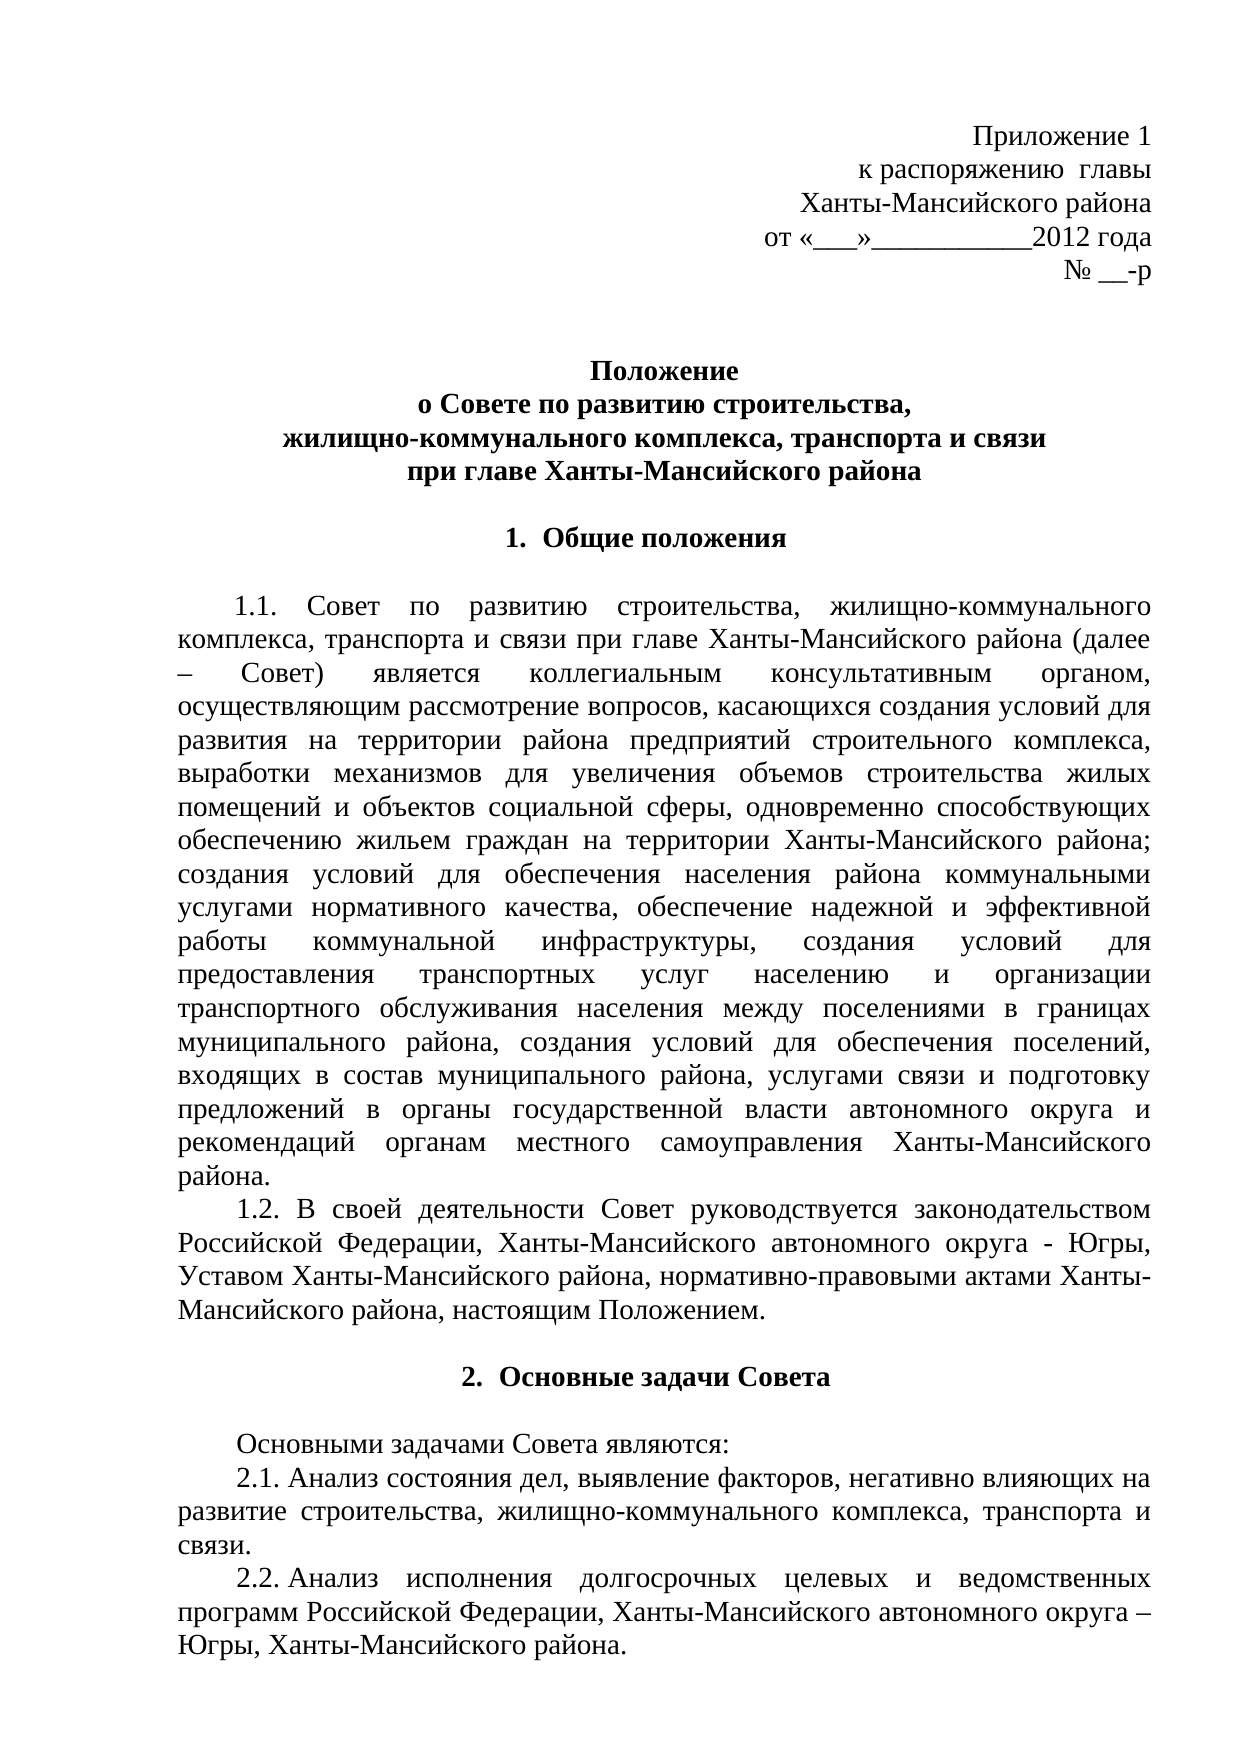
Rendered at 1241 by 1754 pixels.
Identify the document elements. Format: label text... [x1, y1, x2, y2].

text о Совете по развитию строительства, [177, 386, 1152, 420]
text Приложение 1 [177, 118, 1152, 152]
list Основные задачи Совета [140, 1359, 1152, 1393]
text жилищно-коммунального комплекса, транспорта и связи [177, 420, 1152, 453]
text от «___»___________2012 года [177, 219, 1152, 252]
text к распоряжению главы [177, 152, 1152, 185]
text Ханты-Мансийского района [177, 185, 1152, 219]
list Общие положения [140, 521, 1152, 554]
text 2.1. Анализ состояния дел, выявление факторов, негативно влияющих на развитие строительства, жилищно-коммунального комплекса, транспорта и связи. [177, 1460, 1152, 1560]
text Основными задачами Совета являются: [177, 1426, 1152, 1460]
text 1.1. Совет по развитию строительства, жилищно-коммунального комплекса, транспорта и связи при главе Ханты-Мансийского района (далее – Совет) является коллегиальным консультативным органом, осуществляющим рассмотрение вопросов, касающихся создания условий для развития на территории района предприятий строительного комплекса, выработки механизмов для увеличения объемов строительства жилых помещений и объектов социальной сферы, одновременно способствующих обеспечению жильем граждан на территории Ханты-Мансийского района; создания условий для обеспечения населения района коммунальными услугами нормативного качества, обеспечение надежной и эффективной работы коммунальной инфраструктуры, создания условий для предоставления транспортных услуг населению и организации транспортного обслуживания населения между поселениями в границах муниципального района, создания условий для обеспечения поселений, входящих в состав муниципального района, услугами связи и подготовку предложений в органы государственной власти автономного округа и рекомендаций органам местного самоуправления Ханты-Мансийского района. [177, 588, 1152, 1191]
text Положение [177, 353, 1152, 386]
text при главе Ханты-Мансийского района [177, 453, 1152, 487]
text 2.2. Анализ исполнения долгосрочных целевых и ведомственных программ Российской Федерации, Ханты-Мансийского автономного округа – Югры, Ханты-Мансийского района. [177, 1560, 1152, 1661]
text 1.2. В своей деятельности Совет руководствуется законодательством Российской Федерации, Ханты-Мансийского автономного округа - Югры, Уставом Ханты-Мансийского района, нормативно-правовыми актами Ханты-Мансийского района, настоящим Положением. [177, 1191, 1152, 1326]
text № __-р [177, 252, 1152, 286]
